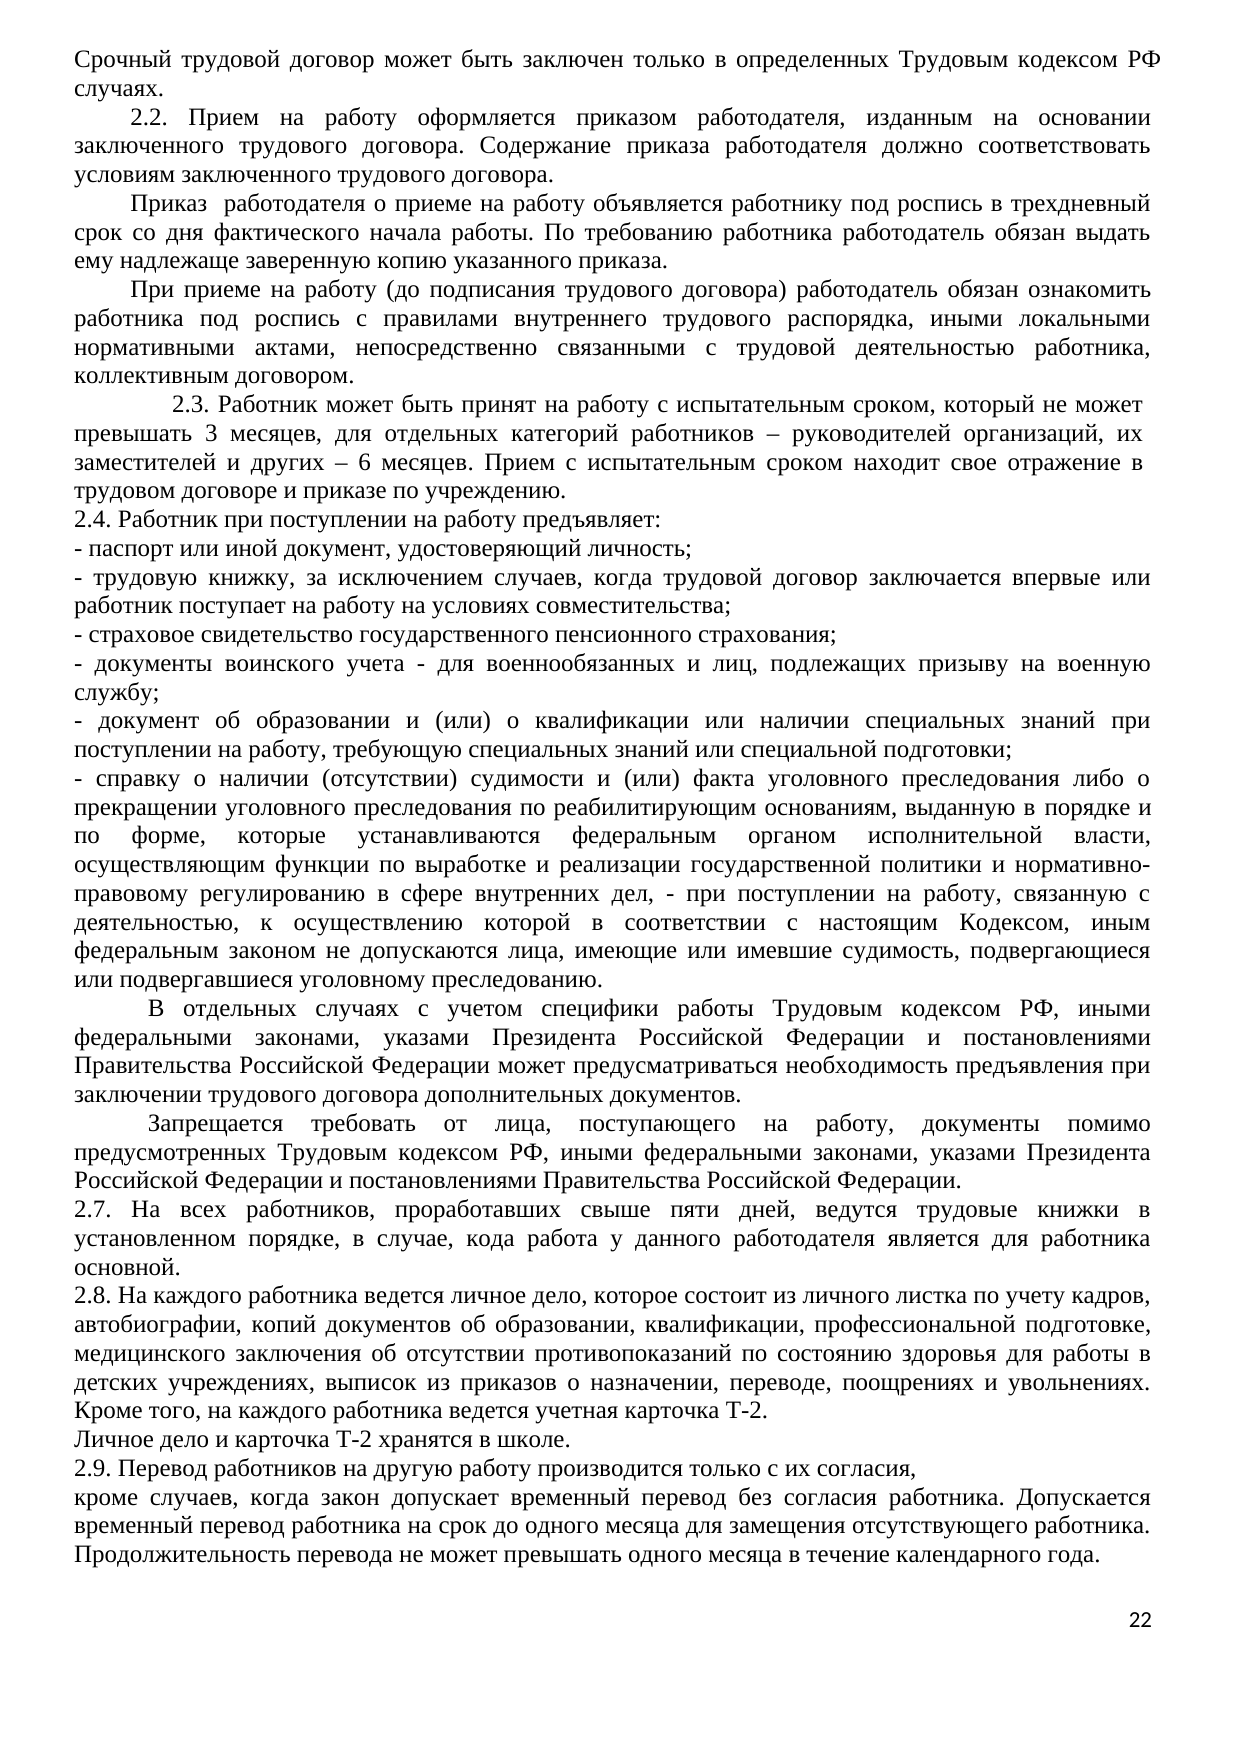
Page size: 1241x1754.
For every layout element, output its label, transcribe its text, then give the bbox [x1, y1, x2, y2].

text 2.9. Перевод работников на другую работу производится только с их согласия, [74, 1453, 1152, 1482]
text - справку о наличии (отсутствии) судимости и (или) факта уголовного преследования либо о прекращении уголовного преследования по реабилитирующим основаниям, выданную в порядке и по форме, которые устанавливаются федеральным органом исполнительной власти, осуществляющим функции по выработке и реализации государственной политики и нормативно-правовому регулированию в сфере внутренних дел, - при поступлении на работу, связанную с деятельностью, к осуществлению которой в соответствии с настоящим Кодексом, иным федеральным законом не допускаются лица, имеющие или имевшие судимость, подвергающиеся или подвергавшиеся уголовному преследованию. [74, 763, 1152, 993]
text - паспорт или иной документ, удостоверяющий личность; [74, 533, 1152, 562]
text 2.8. На каждого работника ведется личное дело, которое состоит из личного листка по учету кадров, автобиографии, копий документов об образовании, квалификации, профессиональной подготовке, медицинского заключения об отсутствии противопоказаний по состоянию здоровья для работы в детских учреждениях, выписок из приказов о назначении, переводе, поощрениях и увольнениях. Кроме того, на каждого работника ведется учетная карточка Т-2. [74, 1281, 1152, 1424]
text 2.4. Работник при поступлении на работу предъявляет: [74, 504, 1163, 533]
text - трудовую книжку, за исключением случаев, когда трудовой договор заключается впервые или работник поступает на работу на условиях совместительства; [74, 562, 1152, 619]
text Запрещается требовать от лица, поступающего на работу, документы помимо предусмотренных Трудовым кодексом РФ, иными федеральными законами, указами Президента Российской Федерации и постановлениями Правительства Российской Федерации. [74, 1108, 1152, 1194]
text При приеме на работу (до подписания трудового договора) работодатель обязан ознакомить работника под роспись с правилами внутреннего трудового распорядка, иными локальными нормативными актами, непосредственно связанными с трудовой деятельностью работника, коллективным договором. [74, 274, 1152, 389]
text Личное дело и карточка Т-2 хранятся в школе. [74, 1424, 1152, 1453]
text 2.3. Работник может быть принят на работу с испытательным сроком, который не может превышать 3 месяцев, для отдельных категорий работников – руководителей организаций, их заместителей и других – 6 месяцев. Прием с испытательным сроком находит свое отражение в трудовом договоре и приказе по учреждению. [74, 389, 1144, 504]
text Приказ работодателя о приеме на работу объявляется работнику под роспись в трехдневный срок со дня фактического начала работы. По требованию работника работодатель обязан выдать ему надлежаще заверенную копию указанного приказа. [74, 188, 1152, 274]
text 2.7. На всех работников, проработавших свыше пяти дней, ведутся трудовые книжки в установленном порядке, в случае, кода работа у данного работодателя является для работника основной. [74, 1194, 1152, 1281]
text В отдельных случаях с учетом специфики работы Трудовым кодексом РФ, иными федеральными законами, указами Президента Российской Федерации и постановлениями Правительства Российской Федерации может предусматриваться необходимость предъявления при заключении трудового договора дополнительных документов. [74, 993, 1152, 1108]
text кроме случаев, когда закон допускает временный перевод без согласия работника. Допускается временный перевод работника на срок до одного месяца для замещения отсутствующего работника. Продолжительность перевода не может превышать одного месяца в течение календарного года. [74, 1482, 1152, 1568]
text - документы воинского учета - для военнообязанных и лиц, подлежащих призыву на военную службу; [74, 648, 1152, 706]
text - документ об образовании и (или) о квалификации или наличии специальных знаний при поступлении на работу, требующую специальных знаний или специальной подготовки; [74, 706, 1152, 763]
text Срочный трудовой договор может быть заключен только в определенных Трудовым кодексом РФ случаях. [74, 44, 1163, 102]
text 2.2. Прием на работу оформляется приказом работодателя, изданным на основании заключенного трудового договора. Содержание приказа работодателя должно соответствовать условиям заключенного трудового договора. [74, 102, 1152, 188]
text - страховое свидетельство государственного пенсионного страхования; [74, 619, 1152, 648]
